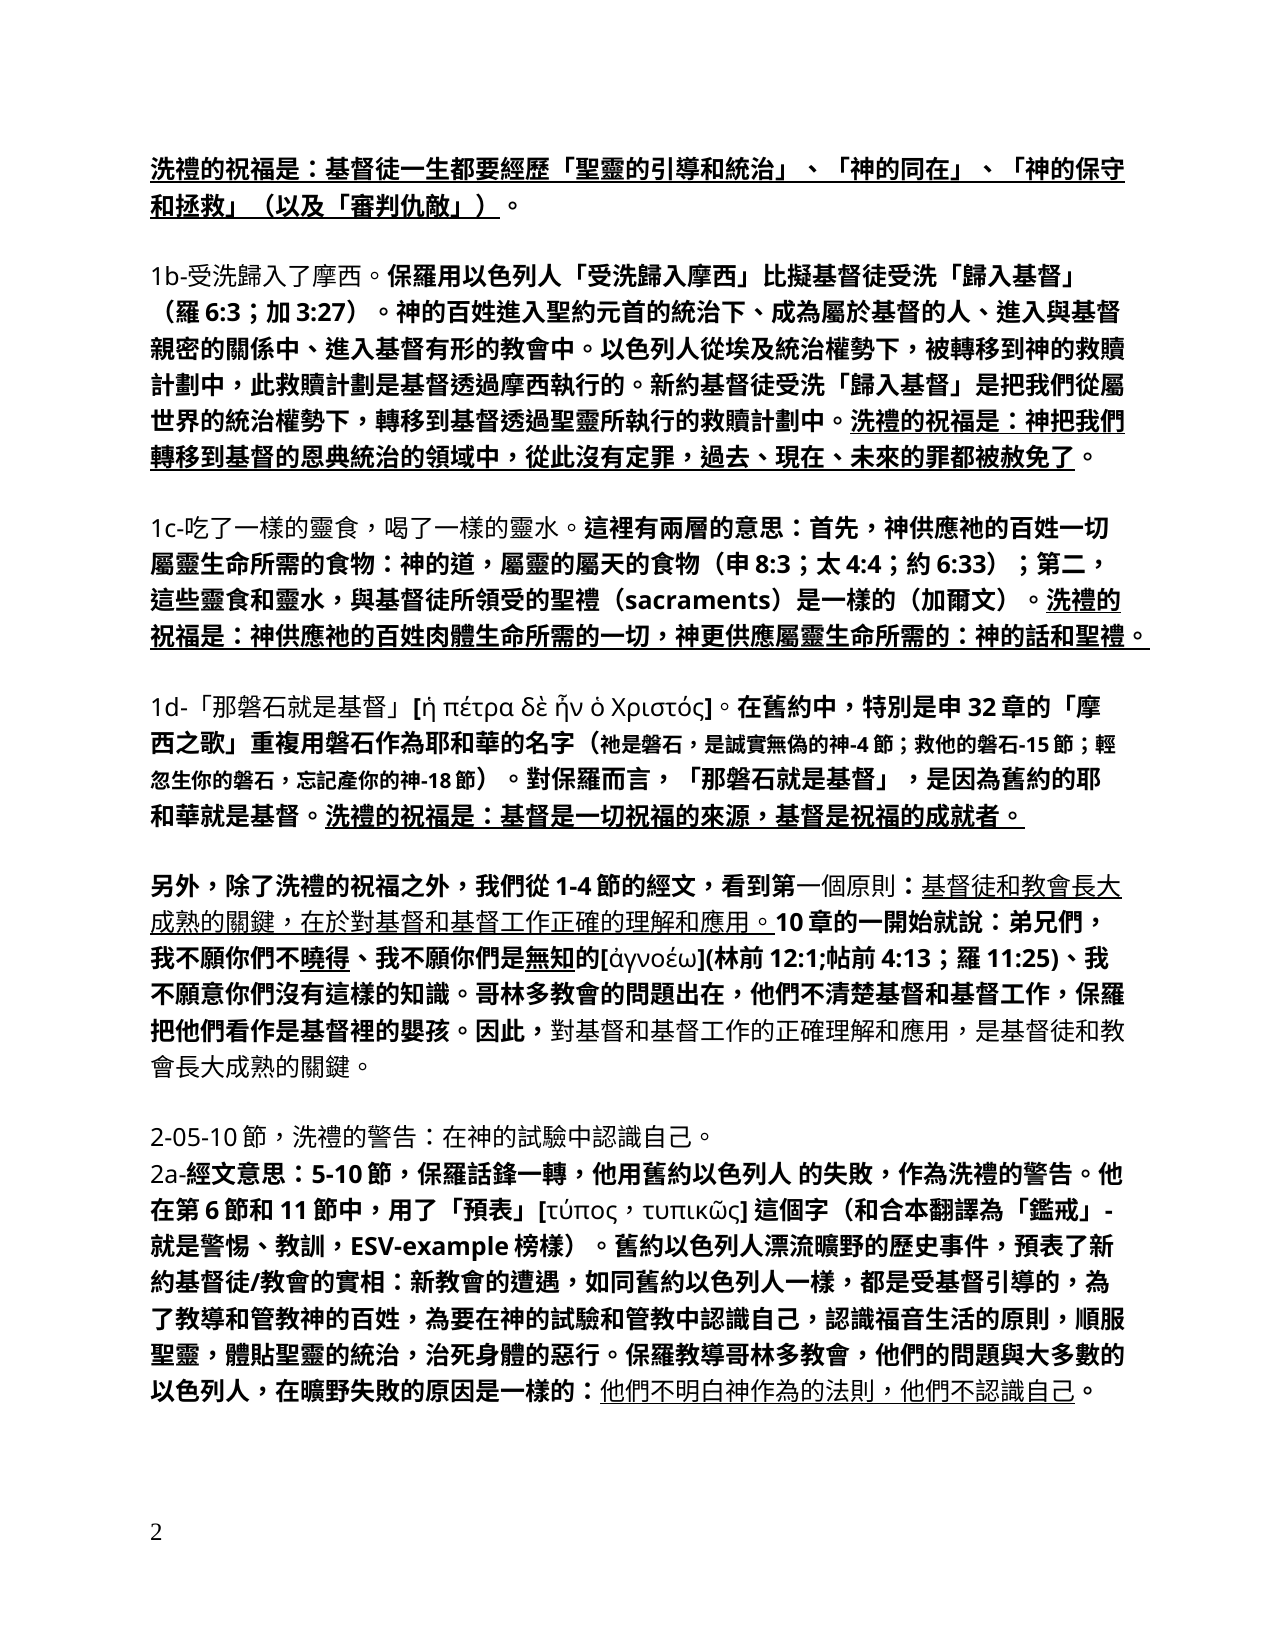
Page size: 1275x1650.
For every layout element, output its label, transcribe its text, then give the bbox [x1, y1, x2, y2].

text 1b-受洗歸入了摩西。保羅用以色列人「受洗歸入摩西」比擬基督徒受洗「歸入基督」（羅6:3；加3:27）。神的百姓進入聖約元首的統治下、成為屬於基督的人、進入與基督親密的關係中、進入基督有形的教會中。以色列人從埃及統治權勢下，被轉移到神的救贖計劃中，此救贖計劃是基督透過摩西執行的。新約基督徒受洗「歸入基督」是把我們從屬世界的統治權勢下，轉移到基督透過聖靈所執行的救贖計劃中。洗禮的祝福是：神把我們轉移到基督的恩典統治的領域中，從此沒有定罪，過去、現在、未來的罪都被赦免了。 [150, 257, 1125, 474]
text 2a-經文意思：5-10節，保羅話鋒一轉，他用舊約以色列人 的失敗，作為洗禮的警告。他在第6節和11節中，用了「預表」[τύπος，τυπικῶς] 這個字（和合本翻譯為「鑑戒」-就是警惕、教訓，ESV-example榜樣）。舊約以色列人漂流曠野的歷史事件，預表了新約基督徒/教會的實相：新教會的遭遇，如同舊約以色列人一樣，都是受基督引導的，為了教導和管教神的百姓，為要在神的試驗和管教中認識自己，認識福音生活的原則，順服聖靈，體貼聖靈的統治，治死身體的惡行。保羅教導哥林多教會，他們的問題與大多數的以色列人，在曠野失敗的原因是一樣的：他們不明白神作為的法則，他們不認識自己。 [150, 1154, 1125, 1408]
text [150, 183, 1125, 222]
text 另外，除了洗禮的祝福之外，我們從1-4節的經文，看到第一個原則：基督徒和教會長大成熟的關鍵，在於對基督和基督工作正確的理解和應用。10章的一開始就說：弟兄們，我不願你們不曉得、我不願你們是無知的[ἀγνοέω](林前12:1;帖前4:13；羅11:25)、我不願意你們沒有這樣的知識。哥林多教會的問題出在，他們不清楚基督和基督工作，保羅把他們看作是基督裡的嬰孩。因此，對基督和基督工作的正確理解和應用，是基督徒和教會長大成熟的關鍵。 [150, 866, 1125, 1084]
text 2-05-10節，洗禮的警告：在神的試驗中認識自己。 [150, 1118, 1125, 1154]
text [150, 150, 1125, 181]
text 1d-「那磐石就是基督」[ἡ πέτρα δὲ ἦν ὁ Χριστός]。在舊約中，特別是申32章的「摩西之歌」重複用磐石作為耶和華的名字（祂是磐石，是誠實無偽的神-4節；救他的磐石-15節；輕忽生你的磐石，忘記產你的神-18節）。對保羅而言，「那磐石就是基督」，是因為舊約的耶和華就是基督。洗禮的祝福是：基督是一切祝福的來源，基督是祝福的成就者。 [150, 687, 1125, 832]
text 1c-吃了一樣的靈食，喝了一樣的靈水。這裡有兩層的意思：首先，神供應祂的百姓一切屬靈生命所需的食物：神的道，屬靈的屬天的食物（申8:3；太4:4；約6:33）；第二，這些靈食和靈水，與基督徒所領受的聖禮（sacraments）是一樣的（加爾文）。洗禮的祝福是：神供應祂的百姓肉體生命所需的一切，神更供應屬靈生命所需的：神的話和聖禮。 [150, 508, 1125, 648]
